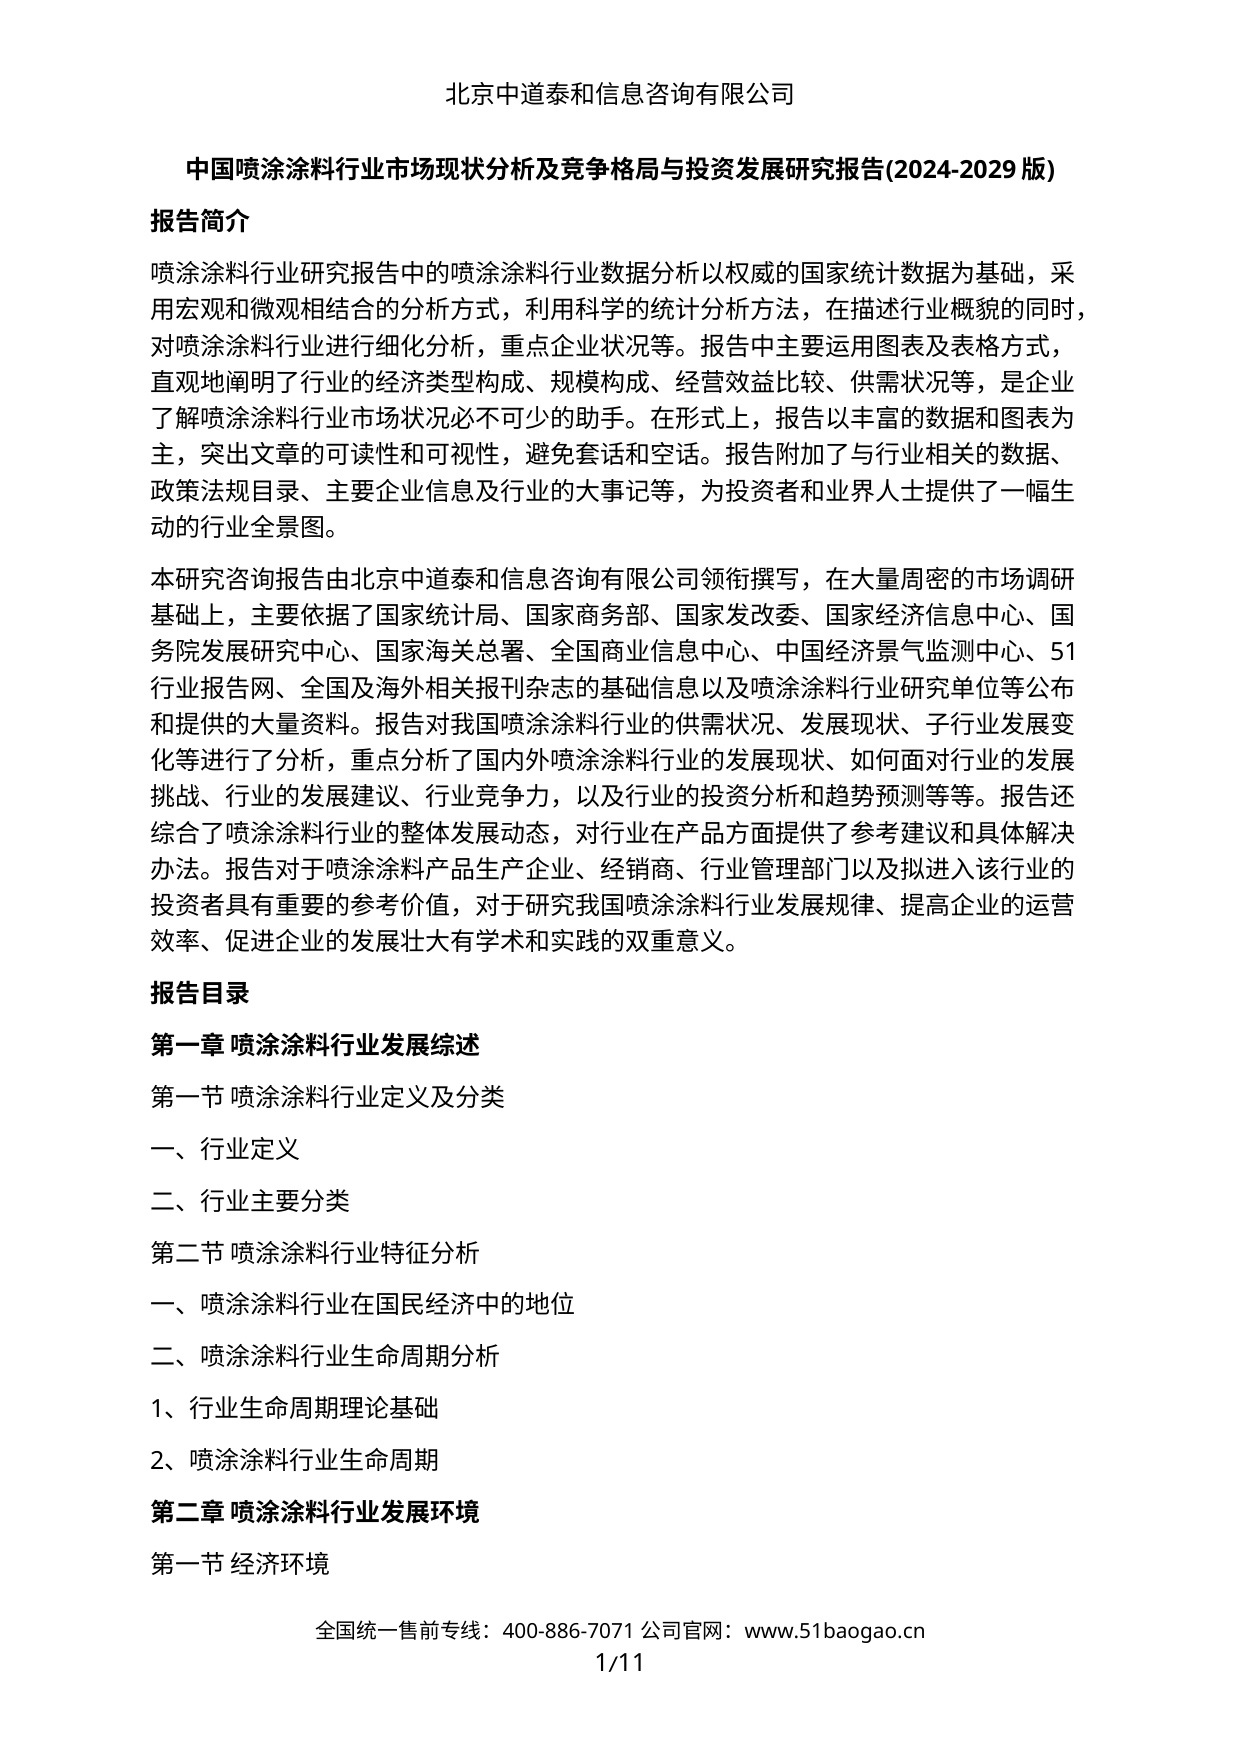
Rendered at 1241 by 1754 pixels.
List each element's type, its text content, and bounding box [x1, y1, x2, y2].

text 第一节 喷涂涂料行业定义及分类 [150, 1077, 1090, 1114]
text 二、行业主要分类 [150, 1181, 1090, 1217]
text 二、喷涂涂料行业生命周期分析 [150, 1337, 1090, 1373]
text 第二章 喷涂涂料行业发展环境 [150, 1492, 1090, 1529]
text 报告简介 [150, 202, 1090, 238]
text 1、行业生命周期理论基础 [150, 1389, 1090, 1425]
text 第一章 喷涂涂料行业发展综述 [150, 1026, 1090, 1062]
text 报告目录 [150, 974, 1090, 1010]
text 第二节 喷涂涂料行业特征分析 [150, 1233, 1090, 1269]
text 中国喷涂涂料行业市场现状分析及竞争格局与投资发展研究报告(2024-2029版) [150, 150, 1090, 186]
text 一、行业定义 [150, 1129, 1090, 1166]
text 喷涂涂料行业研究报告中的喷涂涂料行业数据分析以权威的国家统计数据为基础，采用宏观和微观相结合的分析方式，利用科学的统计分析方法，在描述行业概貌的同时，对喷涂涂料行业进行细化分析，重点企业状况等。报告中主要运用图表及表格方式，直观地阐明了行业的经济类型构成、规模构成、经营效益比较、供需状况等，是企业了解喷涂涂料行业市场状况必不可少的助手。在形式上，报告以丰富的数据和图表为主，突出文章的可读性和可视性，避免套话和空话。报告附加了与行业相关的数据、政策法规目录、主要企业信息及行业的大事记等，为投资者和业界人士提供了一幅生动的行业全景图。 [150, 254, 1090, 544]
text 一、喷涂涂料行业在国民经济中的地位 [150, 1285, 1090, 1321]
text 2、喷涂涂料行业生命周期 [150, 1441, 1090, 1477]
text 本研究咨询报告由北京中道泰和信息咨询有限公司领衔撰写，在大量周密的市场调研基础上，主要依据了国家统计局、国家商务部、国家发改委、国家经济信息中心、国务院发展研究中心、国家海关总署、全国商业信息中心、中国经济景气监测中心、51行业报告网、全国及海外相关报刊杂志的基础信息以及喷涂涂料行业研究单位等公布和提供的大量资料。报告对我国喷涂涂料行业的供需状况、发展现状、子行业发展变化等进行了分析，重点分析了国内外喷涂涂料行业的发展现状、如何面对行业的发展挑战、行业的发展建议、行业竞争力，以及行业的投资分析和趋势预测等等。报告还综合了喷涂涂料行业的整体发展动态，对行业在产品方面提供了参考建议和具体解决办法。报告对于喷涂涂料产品生产企业、经销商、行业管理部门以及拟进入该行业的投资者具有重要的参考价值，对于研究我国喷涂涂料行业发展规律、提高企业的运营效率、促进企业的发展壮大有学术和实践的双重意义。 [150, 559, 1090, 958]
text 第一节 经济环境 [150, 1544, 1090, 1581]
